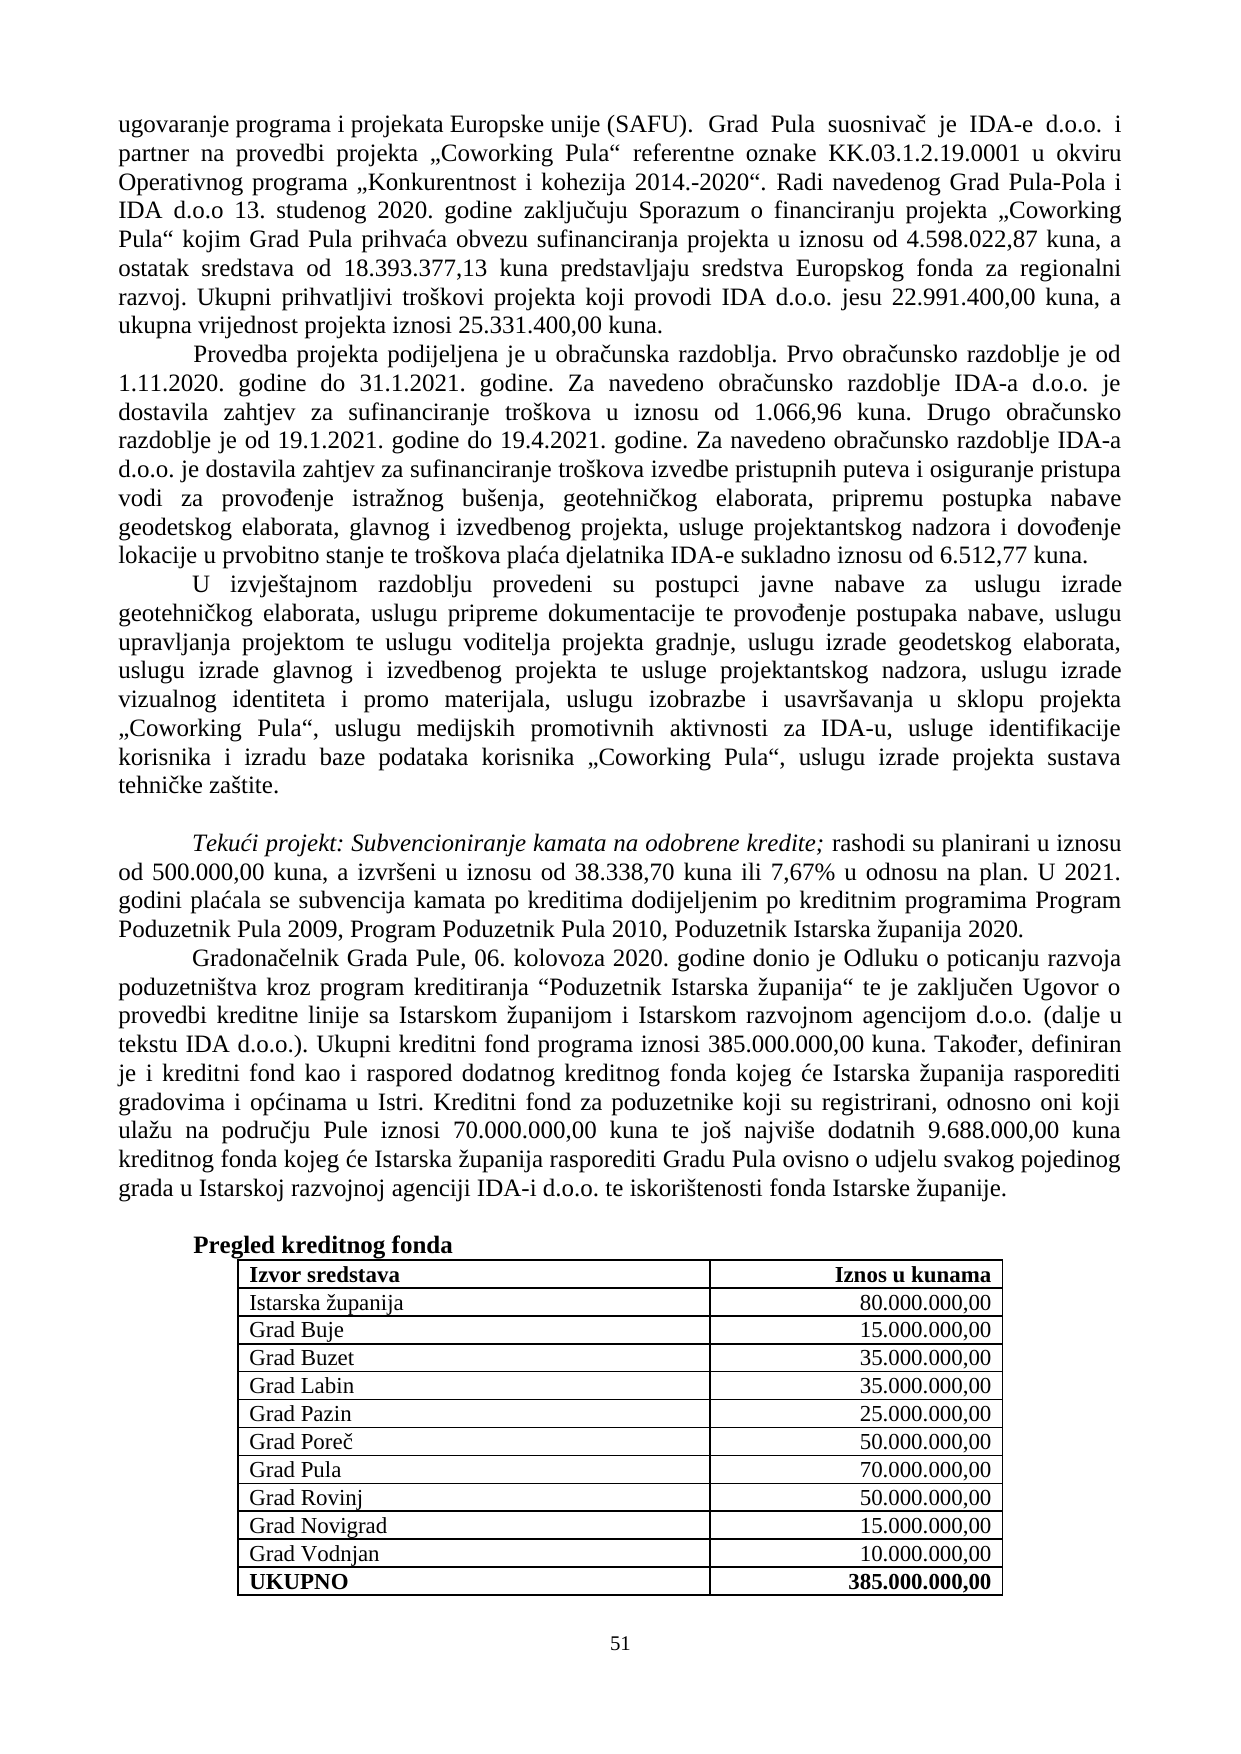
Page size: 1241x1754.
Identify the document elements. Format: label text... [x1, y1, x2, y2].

table_cell 10.000.000,00 [711, 1540, 1002, 1566]
table_cell Istarska županija [239, 1289, 709, 1315]
table_cell 80.000.000,00 [711, 1289, 1002, 1315]
text Tekući projekt: Subvencioniranje kamata na odobrene kredite; rashodi su planirani u iznosu od 500.000,00 kuna, a izvršeni u iznosu od 38.338,70 kuna ili 7,67% u odnosu na plan. U 2021. godini plaćala se subvencija kamata po kreditima dodijeljenim po kreditnim programima Program Poduzetnik Pula 2009, Program Poduzetnik Pula 2010, Poduzetnik Istarska županija 2020. [118, 828, 1122, 943]
table_cell Grad Novigrad [239, 1512, 709, 1538]
table_cell 35.000.000,00 [711, 1372, 1002, 1399]
text Gradonačelnik Grada Pule, 06. kolovoza 2020. godine donio je Odluku o poticanju razvoja poduzetništva kroz program kreditiranja “Poduzetnik Istarska županija“ te je zaključen Ugovor o provedbi kreditne linije sa Istarskom županijom i Istarskom razvojnom agencijom d.o.o. (dalje u tekstu IDA d.o.o.). Ukupni kreditni fond programa iznosi 385.000.000,00 kuna. Također, definiran je i kreditni fond kao i raspored dodatnog kreditnog fonda kojeg će Istarska županija rasporediti gradovima i općinama u Istri. Kreditni fond za poduzetnike koji su registrirani, odnosno oni koji ulažu na području Pule iznosi 70.000.000,00 kuna te još najviše dodatnih 9.688.000,00 kuna kreditnog fonda kojeg će Istarska županija rasporediti Gradu Pula ovisno o udjelu svakog pojedinog grada u Istarskoj razvojnoj agenciji IDA-i d.o.o. te iskorištenosti fonda Istarske županije. [118, 943, 1122, 1202]
table_cell 15.000.000,00 [711, 1512, 1002, 1538]
table_header Izvor sredstava [239, 1261, 709, 1287]
table_cell 35.000.000,00 [711, 1345, 1002, 1371]
text U izvještajnom razdoblju provedeni su postupci javne nabave za uslugu izrade geotehničkog elaborata, uslugu pripreme dokumentacije te provođenje postupaka nabave, uslugu upravljanja projektom te uslugu voditelja projekta gradnje, uslugu izrade geodetskog elaborata, uslugu izrade glavnog i izvedbenog projekta te usluge projektantskog nadzora, uslugu izrade vizualnog identiteta i promo materijala, uslugu izobrazbe i usavršavanja u sklopu projekta „Coworking Pula“, uslugu medijskih promotivnih aktivnosti za IDA-u, usluge identifikacije korisnika i izradu baze podataka korisnika „Coworking Pula“, uslugu izrade projekta sustava tehničke zaštite. [118, 569, 1122, 799]
table_cell UKUPNO [239, 1568, 709, 1594]
table_cell 50.000.000,00 [711, 1484, 1002, 1510]
text Provedba projekta podijeljena je u obračunska razdoblja. Prvo obračunsko razdoblje je od 1.11.2020. godine do 31.1.2021. godine. Za navedeno obračunsko razdoblje IDA-a d.o.o. je dostavila zahtjev za sufinanciranje troškova u iznosu od 1.066,96 kuna. Drugo obračunsko razdoblje je od 19.1.2021. godine do 19.4.2021. godine. Za navedeno obračunsko razdoblje IDA-a d.o.o. je dostavila zahtjev za sufinanciranje troškova izvedbe pristupnih puteva i osiguranje pristupa vodi za provođenje istražnog bušenja, geotehničkog elaborata, pripremu postupka nabave geodetskog elaborata, glavnog i izvedbenog projekta, usluge projektantskog nadzora i dovođenje lokacije u prvobitno stanje te troškova plaća djelatnika IDA-e sukladno iznosu od 6.512,77 kuna. [118, 339, 1122, 569]
table_cell Grad Poreč [239, 1428, 709, 1454]
table_cell Grad Pazin [239, 1400, 709, 1427]
table_cell 25.000.000,00 [711, 1400, 1002, 1427]
table_cell 15.000.000,00 [711, 1317, 1002, 1343]
table_cell 385.000.000,00 [711, 1568, 1002, 1594]
table_cell Grad Labin [239, 1372, 709, 1399]
table_cell Grad Buje [239, 1317, 709, 1343]
table_cell 50.000.000,00 [711, 1428, 1002, 1454]
table_cell 70.000.000,00 [711, 1456, 1002, 1482]
table_cell Grad Rovinj [239, 1484, 709, 1510]
table_header Iznos u kunama [711, 1261, 1002, 1287]
table_cell Grad Buzet [239, 1345, 709, 1371]
text Pregled kreditnog fonda [118, 1230, 1122, 1259]
table_cell Grad Pula [239, 1456, 709, 1482]
table_cell Grad Vodnjan [239, 1540, 709, 1566]
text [118, 109, 1122, 339]
